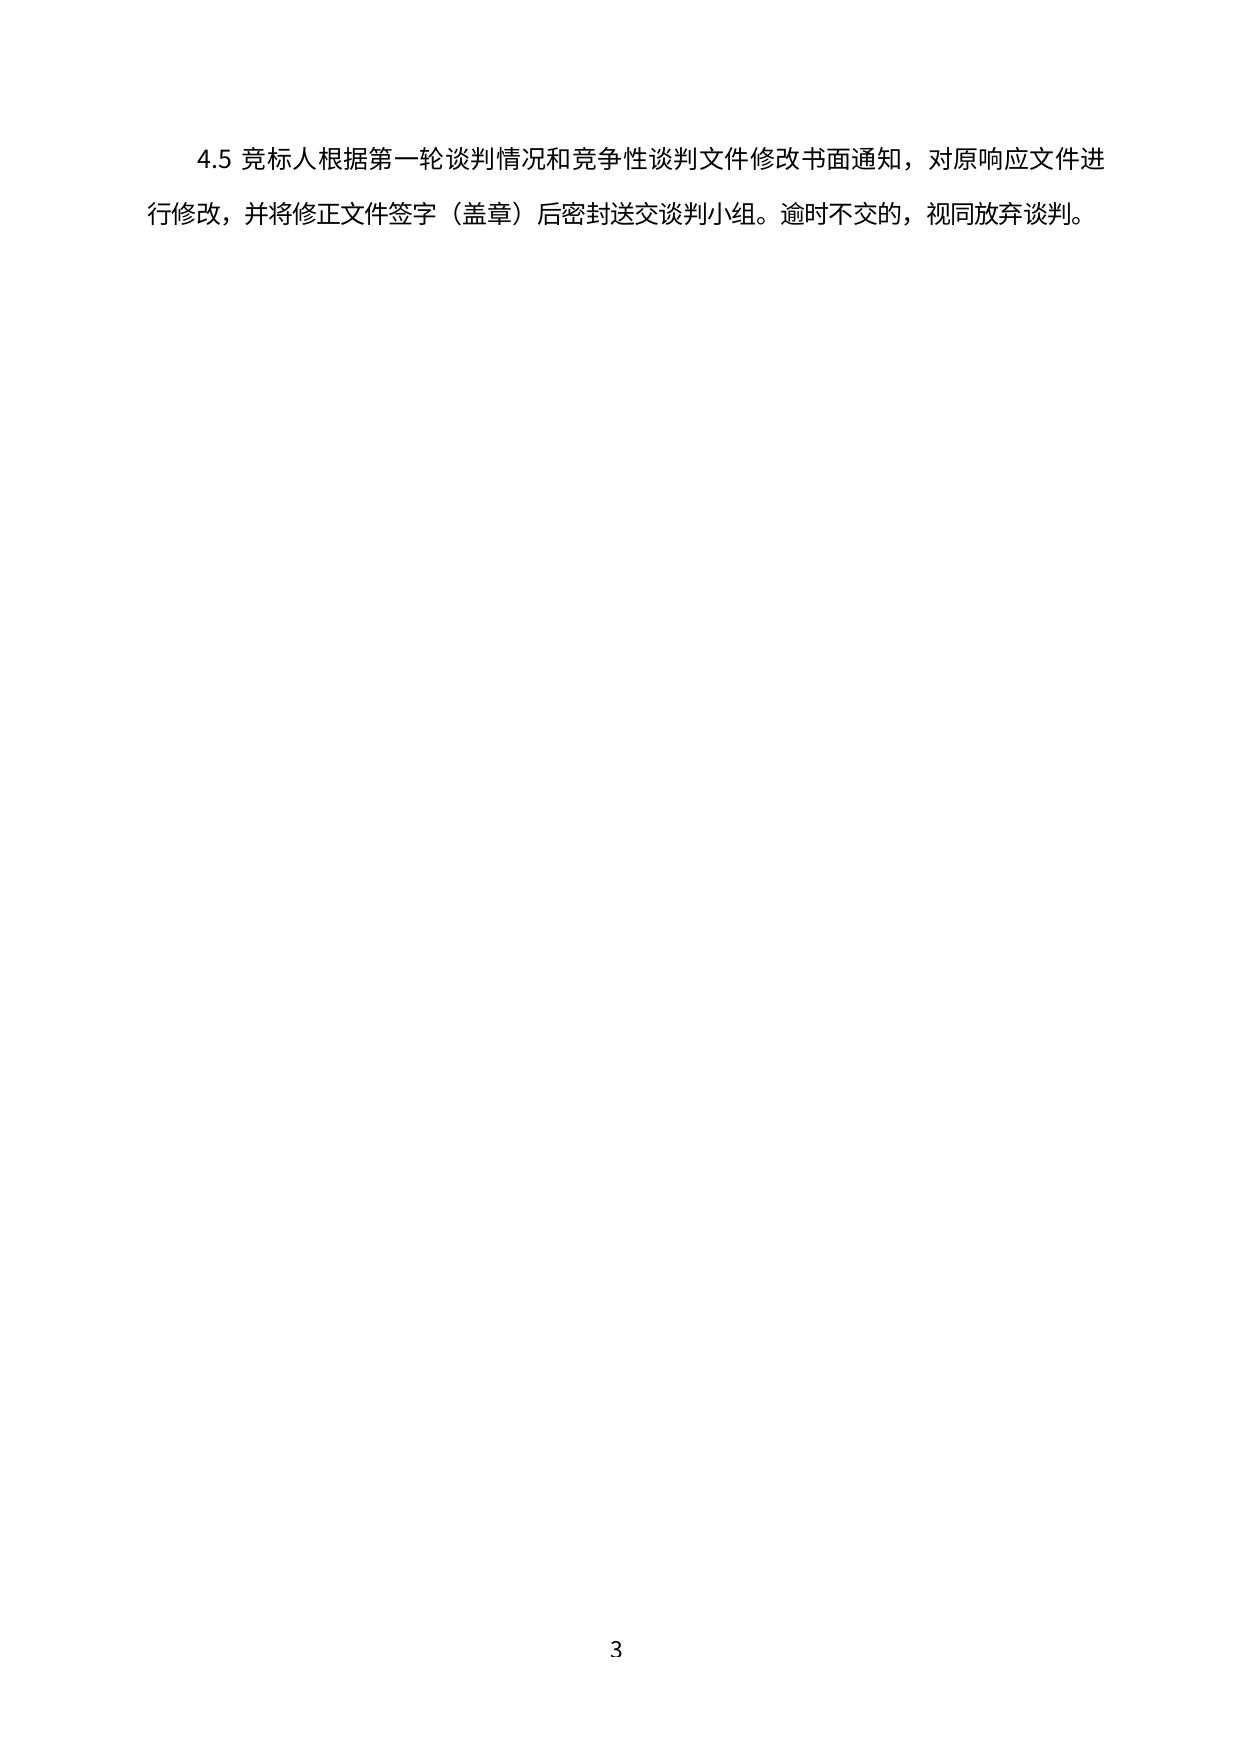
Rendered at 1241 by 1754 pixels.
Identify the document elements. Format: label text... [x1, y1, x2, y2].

list 竞标人根据第一轮谈判情况和竞争性谈判文件修改书面通知，对原响应文件进行修改，并将修正文件签字（盖章）后密封送交谈判小组。逾时不交的，视同放弃谈判。 [148, 139, 1105, 231]
